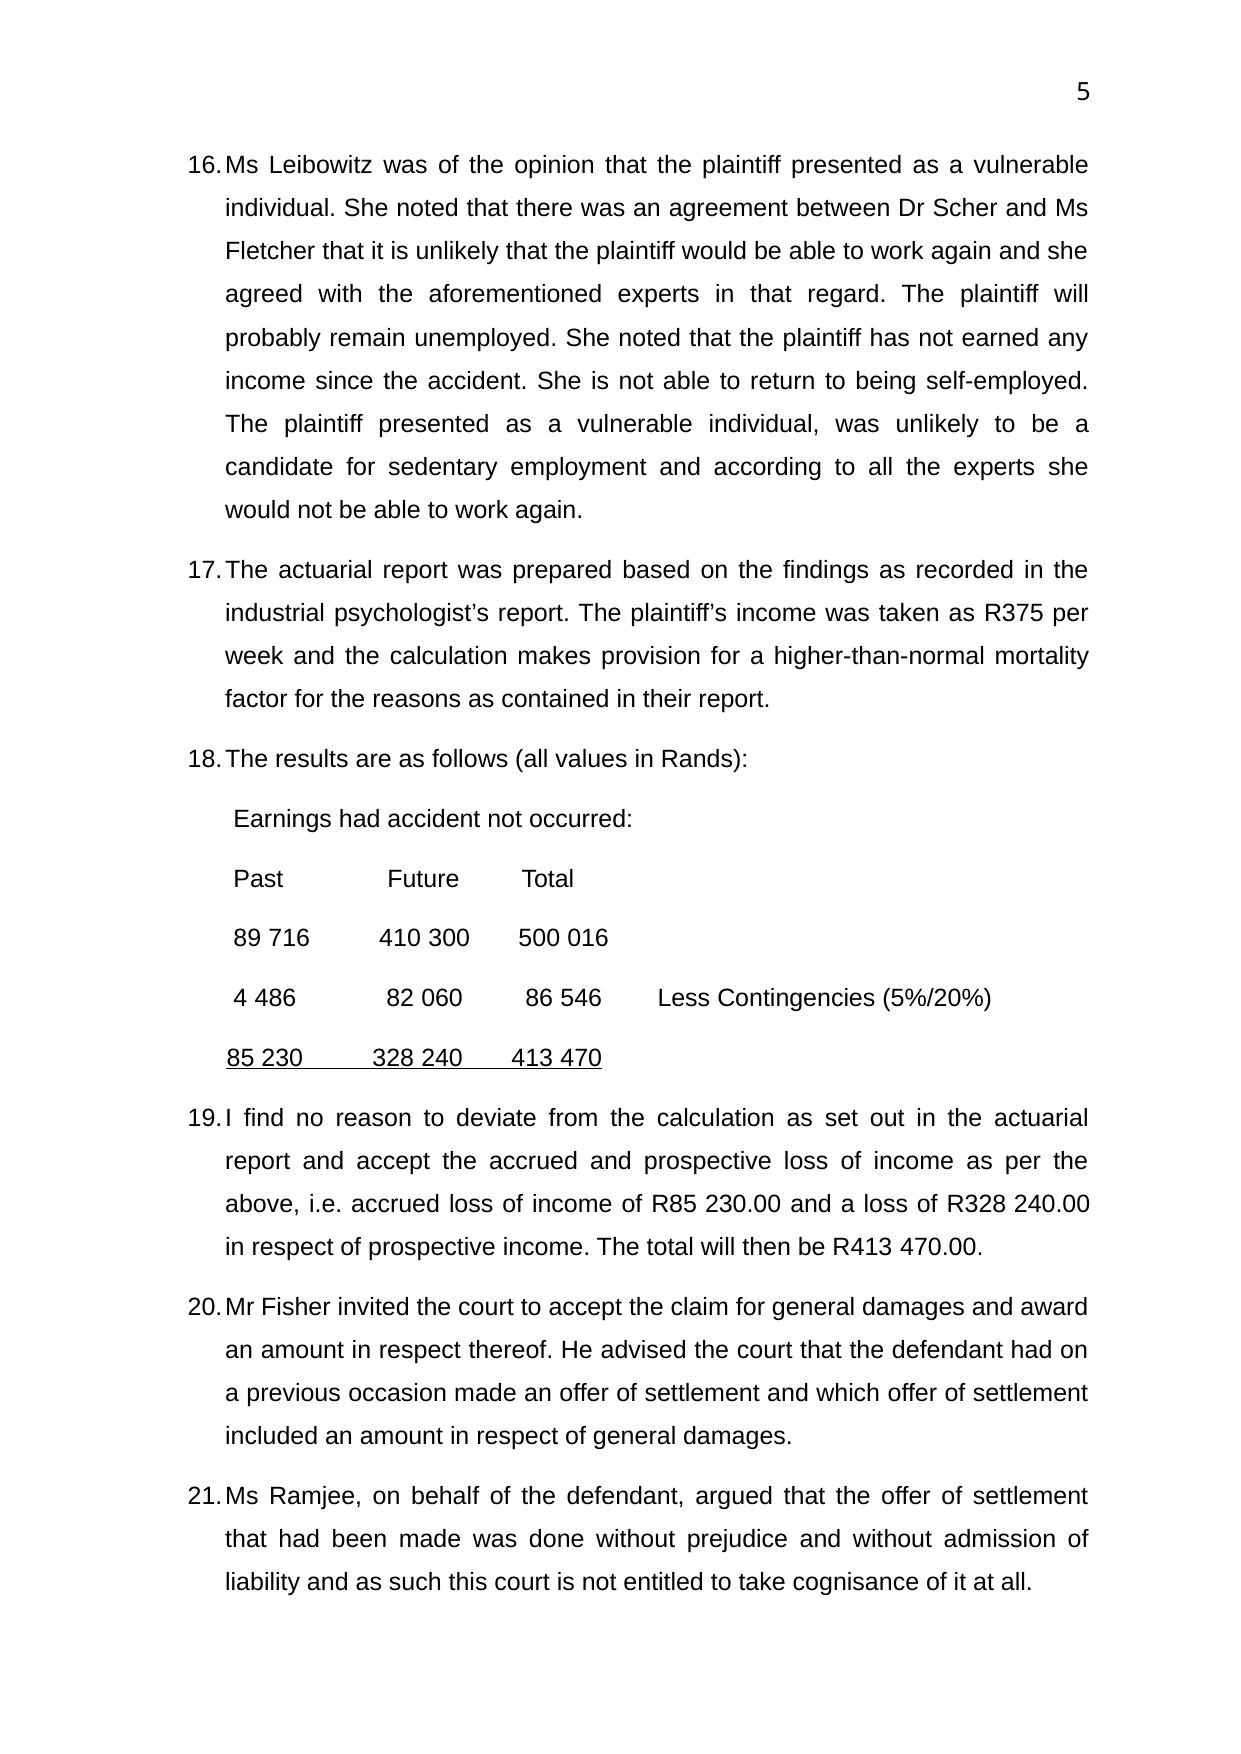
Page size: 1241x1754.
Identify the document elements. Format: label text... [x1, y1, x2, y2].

text 85 230 328 240 413 470 [150, 1043, 1090, 1072]
text 20. Mr Fisher invited the court to accept the claim for general damages and award an amount in respect thereof. He advised the court that the defendant had on a previous occasion made an offer of settlement and which offer of settlement included an amount in respect of general damages. [187, 1292, 1090, 1450]
text 4 486 82 060 86 546 Less Contingencies (5%/20%) [150, 983, 1090, 1012]
text 16. Ms Leibowitz was of the opinion that the plaintiff presented as a vulnerable individual. She noted that there was an agreement between Dr Scher and Ms Fletcher that it is unlikely that the plaintiff would be able to work again and she agreed with the aforementioned experts in that regard. The plaintiff will probably remain unemployed. She noted that the plaintiff has not earned any income since the accident. She is not able to return to being self-employed. The plaintiff presented as a vulnerable individual, was unlikely to be a candidate for sedentary employment and according to all the experts she would not be able to work again. [187, 150, 1090, 524]
text 19. I find no reason to deviate from the calculation as set out in the actuarial report and accept the accrued and prospective loss of income as per the above, i.e. accrued loss of income of R85 230.00 and a loss of R328 240.00 in respect of prospective income. The total will then be R413 470.00. [187, 1103, 1090, 1261]
text Earnings had accident not occurred: [150, 804, 1090, 832]
text Past Future Total [150, 863, 1090, 892]
text 18. The results are as follows (all values in Rands): [187, 744, 1090, 773]
text 89 716 410 300 500 016 [150, 923, 1090, 952]
text 21. Ms Ramjee, on behalf of the defendant, argued that the offer of settlement that had been made was done without prejudice and without admission of liability and as such this court is not entitled to take cognisance of it at all. [187, 1481, 1090, 1596]
text 17. The actuarial report was prepared based on the findings as recorded in the industrial psychologist’s report. The plaintiff’s income was taken as R375 per week and the calculation makes provision for a higher-than-normal mortality factor for the reasons as contained in their report. [187, 555, 1090, 713]
